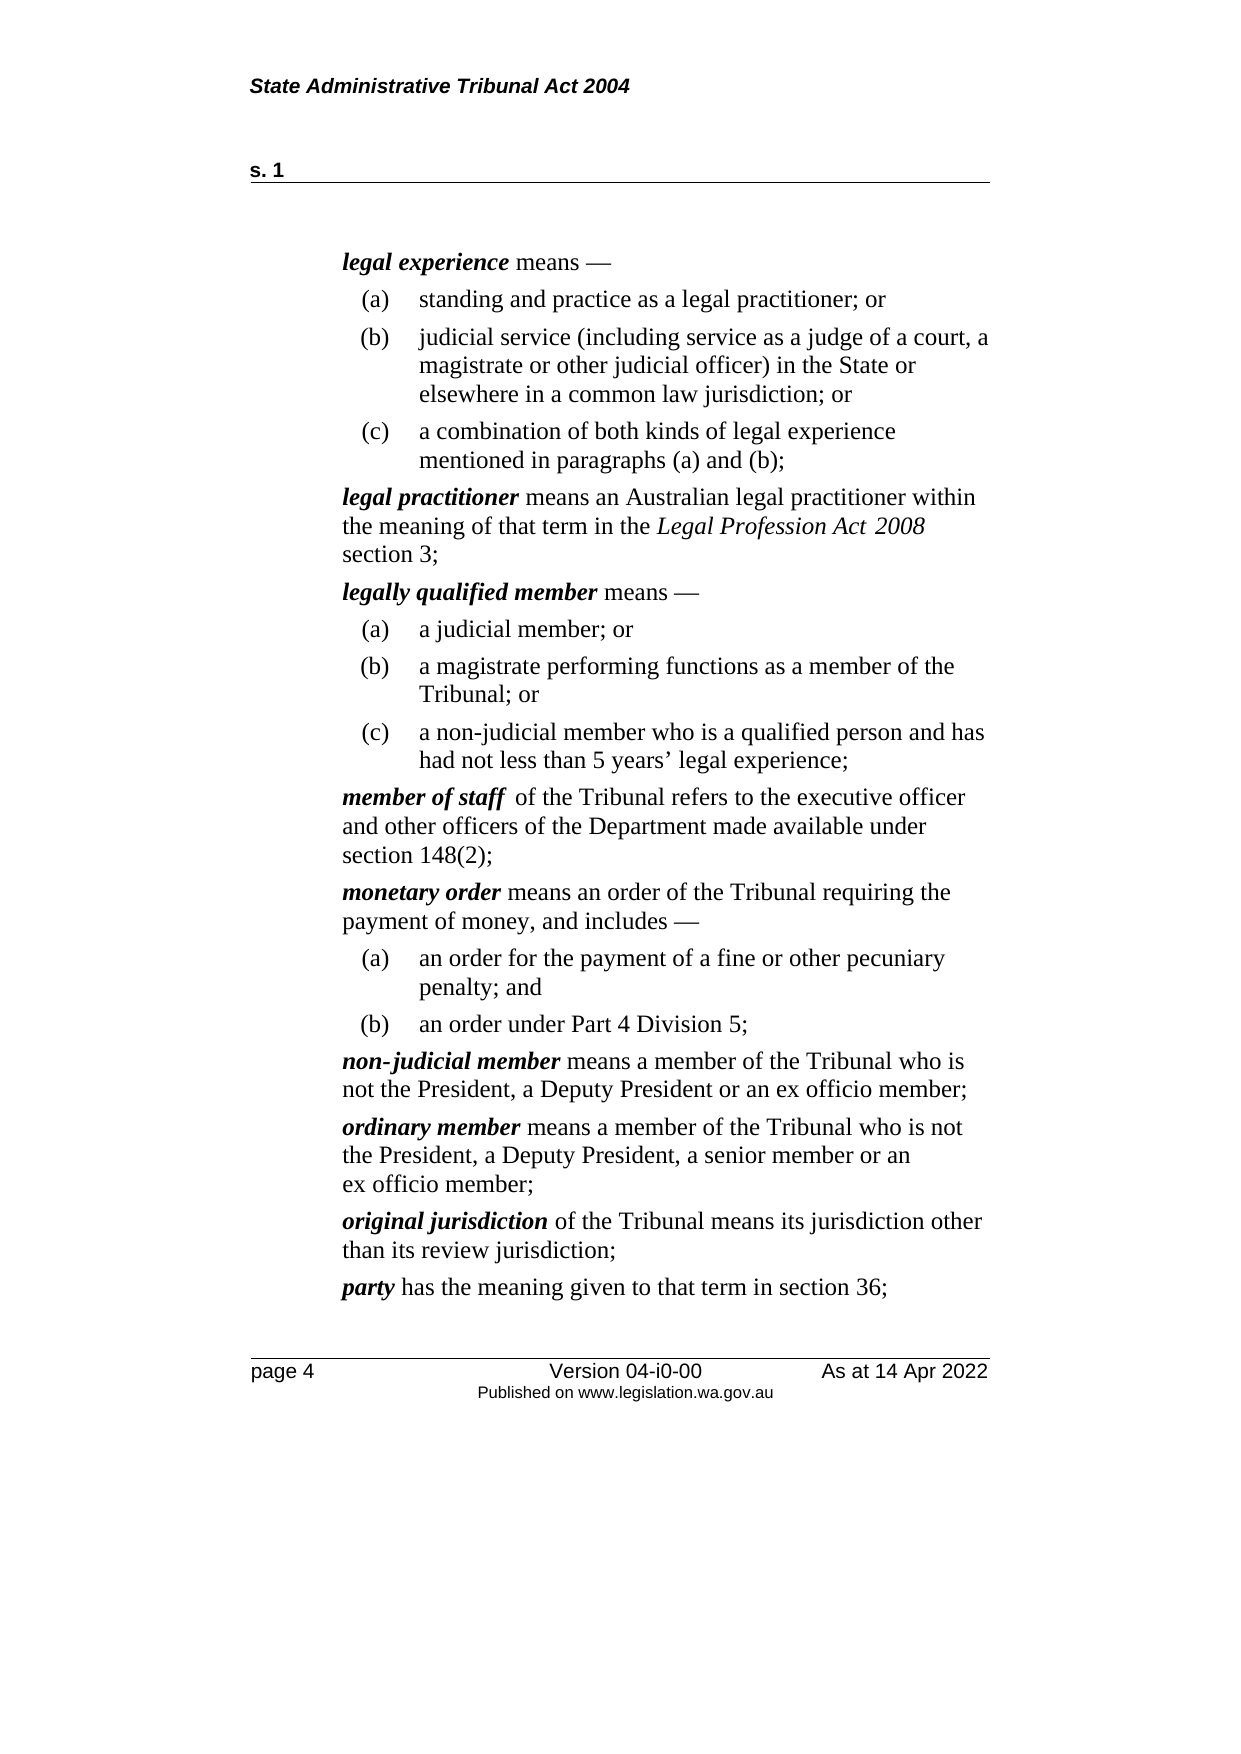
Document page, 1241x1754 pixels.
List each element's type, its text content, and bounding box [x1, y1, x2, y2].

text legal experience means — [251, 247, 990, 276]
text (a) a judicial member; or [251, 614, 990, 642]
text (b) a magistrate performing functions as a member of the Tribunal; or [251, 651, 990, 708]
text non-judicial member means a member of the Tribunal who is not the President, a Deputy President or an ex officio member; [251, 1046, 990, 1103]
text (b) judicial service (including service as a judge of a court, a magistrate or other judicial officer) in the State or elsewhere in a common law jurisdiction; or [251, 322, 990, 408]
text (c) a combination of both kinds of legal experience mentioned in paragraphs (a) and (b); [251, 416, 990, 474]
text (c) a non-judicial member who is a qualified person and has had not less than 5 years’ legal experience; [251, 717, 990, 774]
text (a) standing and practice as a legal practitioner; or [251, 284, 990, 313]
text legal practitioner means an Australian legal practitioner within the meaning of that term in the Legal Profession Act 2008 section 3; [251, 482, 990, 568]
text member of staff of the Tribunal refers to the executive officer and other officers of the Department made available under section 148(2); [251, 782, 990, 869]
text ordinary member means a member of the Tribunal who is not the President, a Deputy President, a senior member or an ex officio member; [251, 1112, 990, 1198]
text legally qualified member means — [251, 577, 990, 605]
text monetary order means an order of the Tribunal requiring the payment of money, and includes — [251, 877, 990, 934]
text original jurisdiction of the Tribunal means its jurisdiction other than its review jurisdiction; [251, 1206, 990, 1264]
text (b) an order under Part 4 Division 5; [251, 1009, 990, 1037]
text (a) an order for the payment of a fine or other pecuniary penalty; and [251, 943, 990, 1000]
text party has the meaning given to that term in section 36; [251, 1272, 990, 1301]
